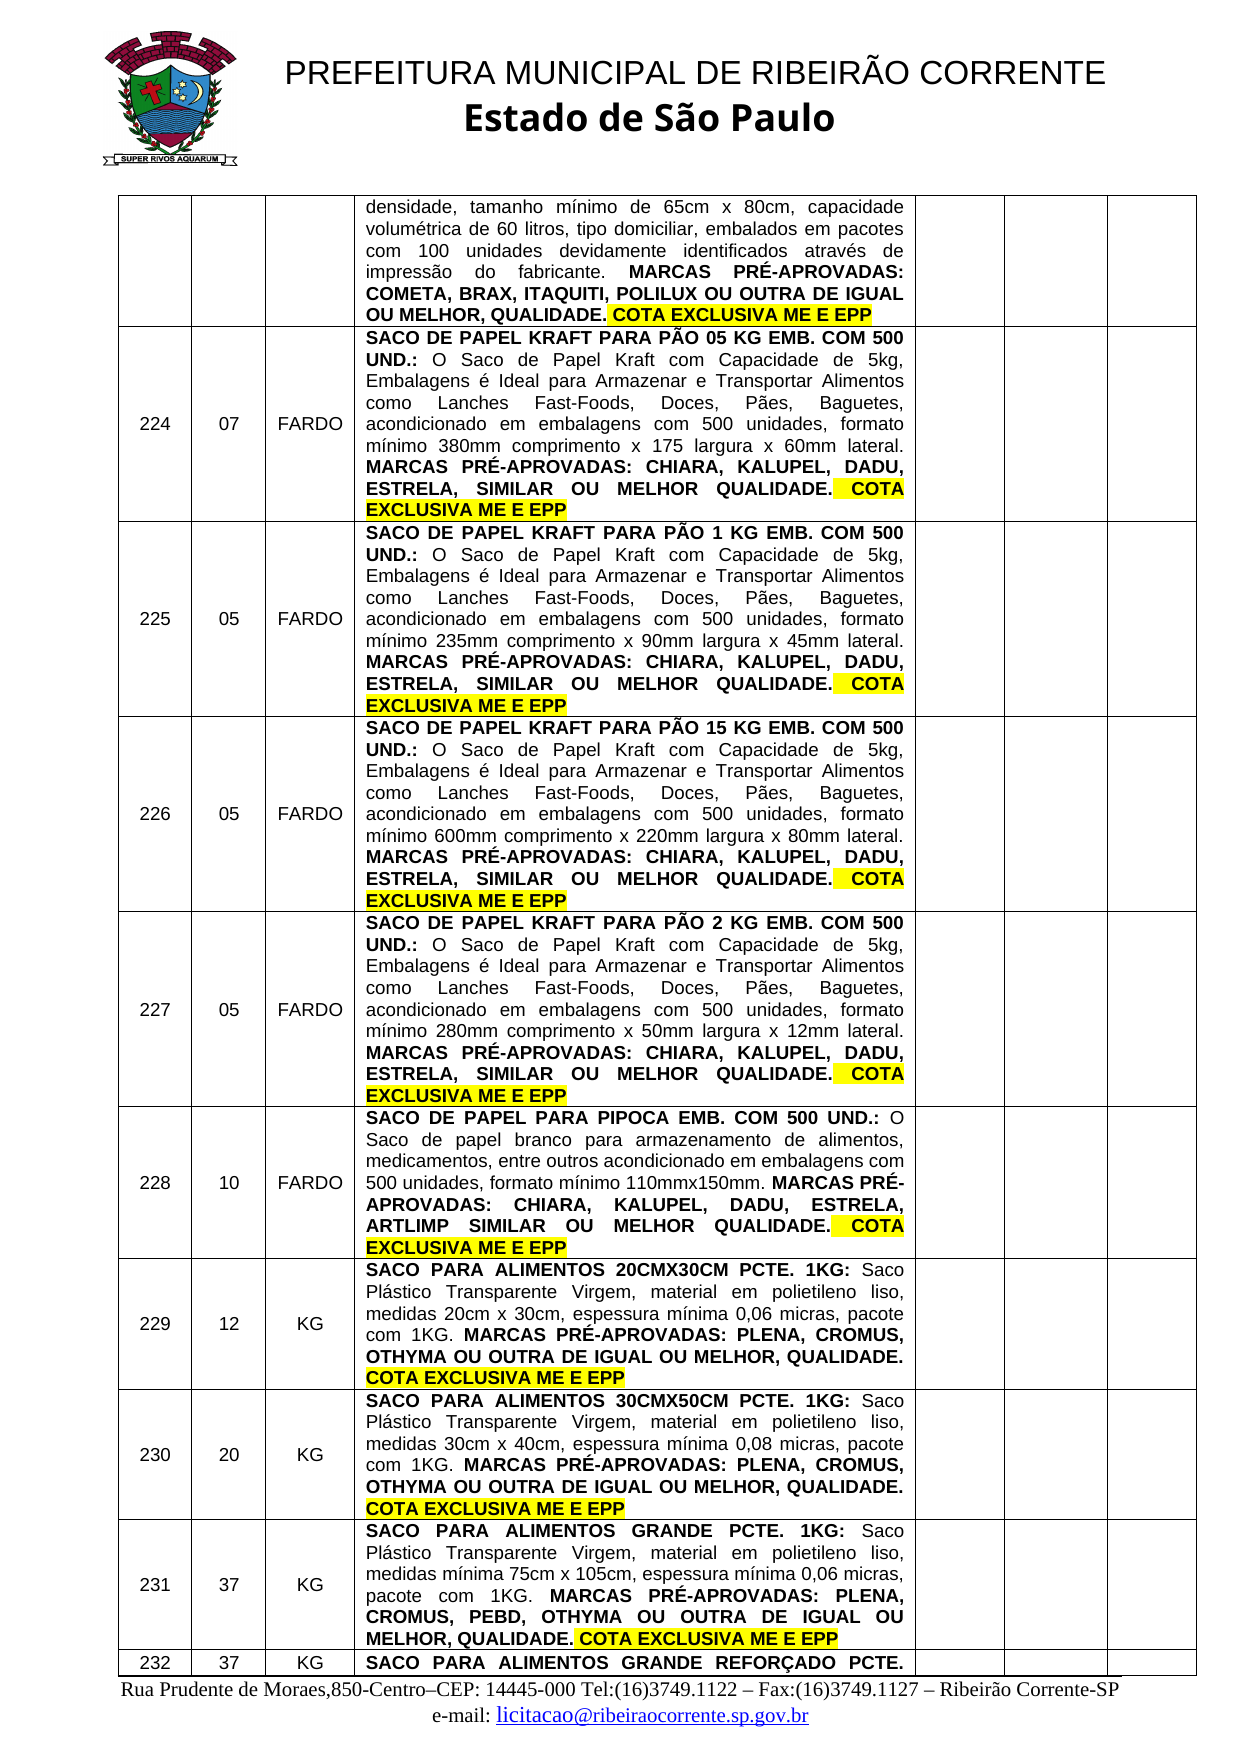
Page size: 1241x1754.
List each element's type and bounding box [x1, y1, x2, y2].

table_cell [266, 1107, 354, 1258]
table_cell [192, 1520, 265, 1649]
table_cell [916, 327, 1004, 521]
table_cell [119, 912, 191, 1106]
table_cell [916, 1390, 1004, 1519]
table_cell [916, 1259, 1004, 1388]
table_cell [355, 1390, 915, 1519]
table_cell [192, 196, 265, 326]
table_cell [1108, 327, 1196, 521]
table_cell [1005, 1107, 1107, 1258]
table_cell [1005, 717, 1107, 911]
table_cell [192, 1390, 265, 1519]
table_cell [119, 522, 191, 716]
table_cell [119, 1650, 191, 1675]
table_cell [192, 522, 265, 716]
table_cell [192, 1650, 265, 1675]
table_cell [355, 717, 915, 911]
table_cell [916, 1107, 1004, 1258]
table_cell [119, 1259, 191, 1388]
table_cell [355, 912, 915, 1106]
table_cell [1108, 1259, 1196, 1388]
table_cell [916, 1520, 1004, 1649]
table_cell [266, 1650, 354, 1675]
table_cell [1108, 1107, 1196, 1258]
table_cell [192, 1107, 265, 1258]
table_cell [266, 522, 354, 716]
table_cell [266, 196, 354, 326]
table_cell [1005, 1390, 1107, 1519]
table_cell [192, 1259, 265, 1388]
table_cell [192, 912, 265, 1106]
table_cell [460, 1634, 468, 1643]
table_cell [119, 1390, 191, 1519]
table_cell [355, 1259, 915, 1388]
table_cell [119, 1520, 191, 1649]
picture [102, 31, 238, 166]
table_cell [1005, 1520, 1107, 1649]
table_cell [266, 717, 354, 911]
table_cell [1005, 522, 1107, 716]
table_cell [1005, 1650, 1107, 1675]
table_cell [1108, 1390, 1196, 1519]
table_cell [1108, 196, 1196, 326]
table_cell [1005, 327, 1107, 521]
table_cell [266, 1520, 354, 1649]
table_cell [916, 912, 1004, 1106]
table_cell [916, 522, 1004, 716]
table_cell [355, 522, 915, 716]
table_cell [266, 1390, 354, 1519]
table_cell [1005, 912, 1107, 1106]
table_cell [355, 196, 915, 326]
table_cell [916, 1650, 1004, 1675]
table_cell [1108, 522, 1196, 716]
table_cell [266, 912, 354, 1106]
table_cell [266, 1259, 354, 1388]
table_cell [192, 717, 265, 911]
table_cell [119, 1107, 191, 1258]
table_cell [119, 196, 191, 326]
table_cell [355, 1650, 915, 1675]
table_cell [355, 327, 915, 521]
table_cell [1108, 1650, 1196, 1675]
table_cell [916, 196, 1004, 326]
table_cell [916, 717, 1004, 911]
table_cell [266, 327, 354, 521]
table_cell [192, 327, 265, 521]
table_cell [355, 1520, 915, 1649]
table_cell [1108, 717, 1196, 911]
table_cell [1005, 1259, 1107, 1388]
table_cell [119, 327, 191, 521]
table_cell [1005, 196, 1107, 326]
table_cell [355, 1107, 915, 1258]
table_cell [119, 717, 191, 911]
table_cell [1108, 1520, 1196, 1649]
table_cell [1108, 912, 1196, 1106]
